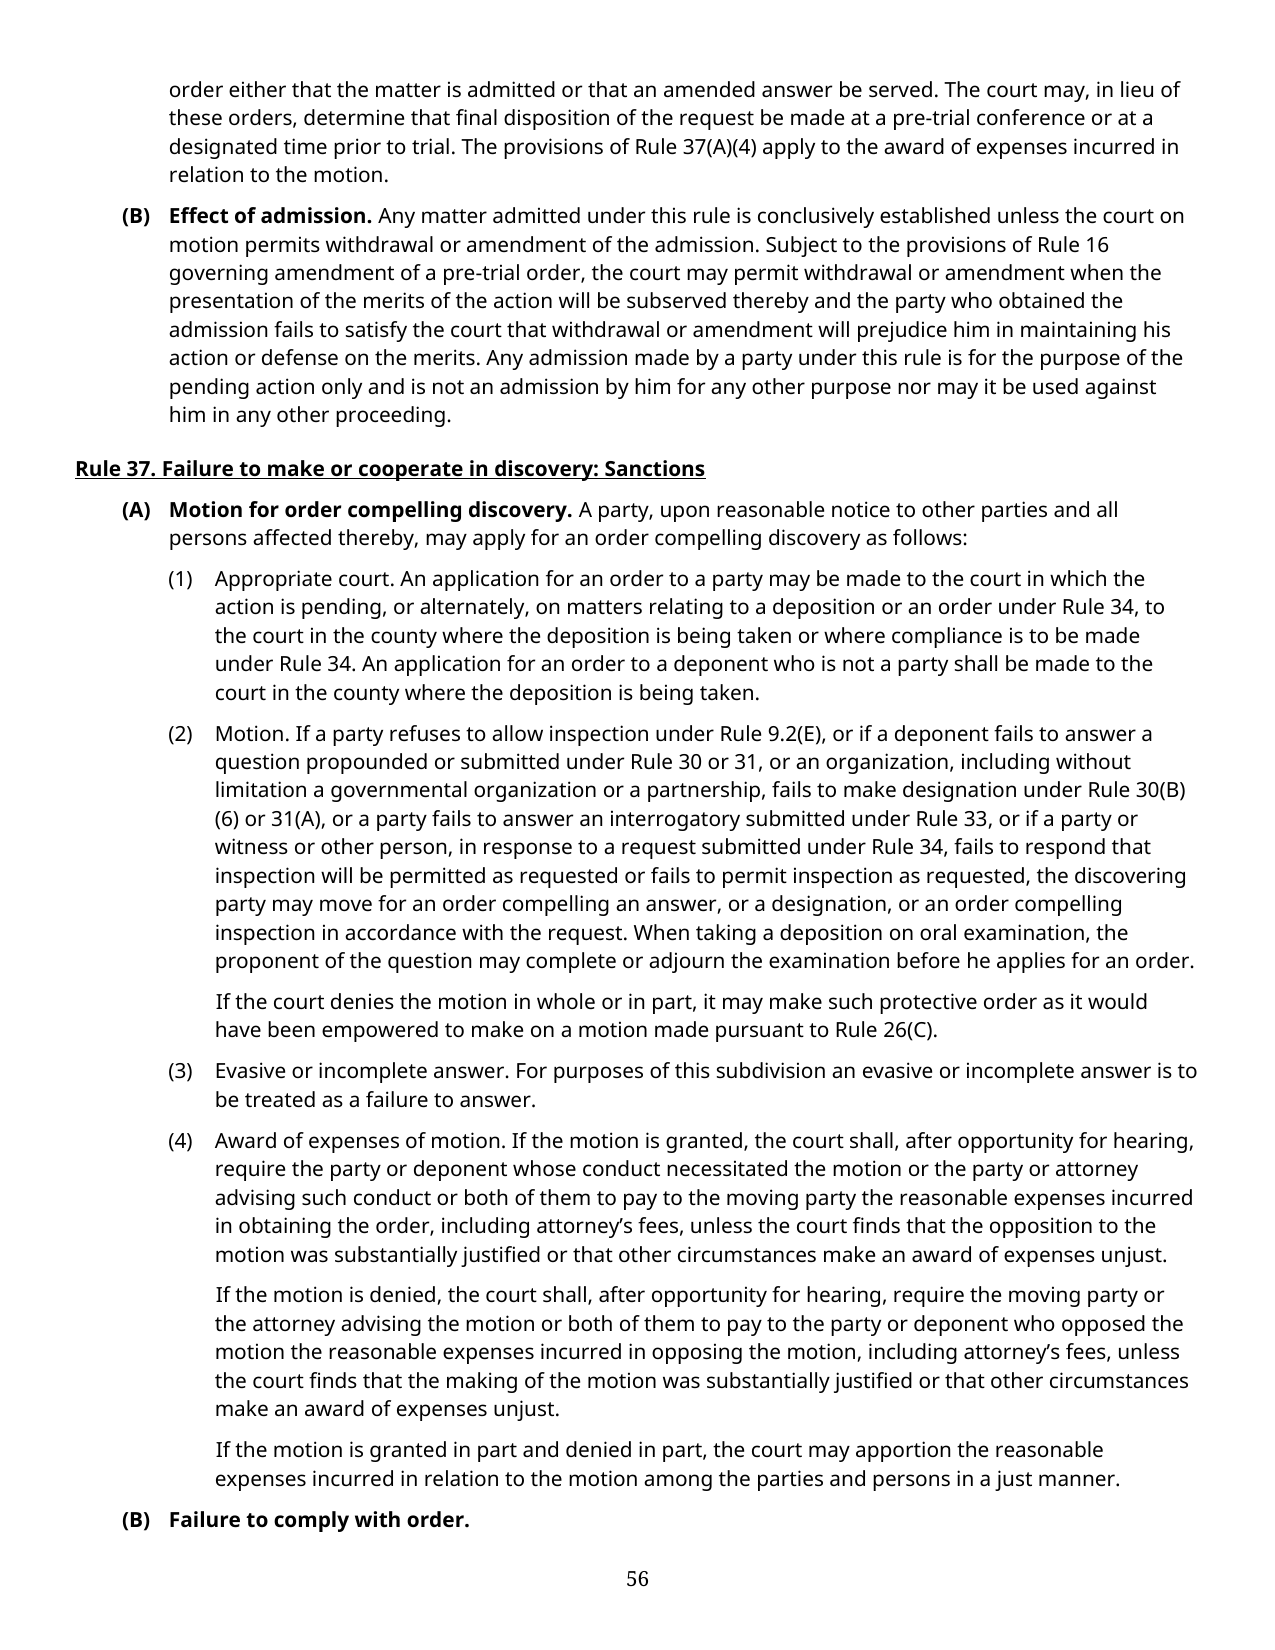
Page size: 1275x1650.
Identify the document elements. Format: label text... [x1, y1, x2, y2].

text (1) Appropriate court. An application for an order to a party may be made to the court in which the action is pending, or alternately, on matters relating to a deposition or an order under Rule 34, to the court in the county where the deposition is being taken or where compliance is to be made under Rule 34. An application for an order to a deponent who is not a party shall be made to the court in the county where the deposition is being taken. [168, 564, 1200, 706]
text (2) Motion. If a party refuses to allow inspection under Rule 9.2(E), or if a deponent fails to answer a question propounded or submitted under Rule 30 or 31, or an organization, including without limitation a governmental organization or a partnership, fails to make designation under Rule 30(B)(6) or 31(A), or a party fails to answer an interrogatory submitted under Rule 33, or if a party or witness or other person, in response to a request submitted under Rule 34, fails to respond that inspection will be permitted as requested or fails to permit inspection as requested, the discovering party may move for an order compelling an answer, or a designation, or an order compelling inspection in accordance with the request. When taking a deposition on oral examination, the proponent of the question may complete or adjourn the examination before he applies for an order. [168, 719, 1200, 975]
text (B) Failure to comply with order. [122, 1505, 1200, 1533]
text (B) Effect of admission. Any matter admitted under this rule is conclusively established unless the court on motion permits withdrawal or amendment of the admission. Subject to the provisions of Rule 16 governing amendment of a pre-trial order, the court may permit withdrawal or amendment when the presentation of the merits of the action will be subserved thereby and the party who obtained the admission fails to satisfy the court that withdrawal or amendment will prejudice him in maintaining his action or defense on the merits. Any admission made by a party under this rule is for the purpose of the pending action only and is not an admission by him for any other purpose nor may it be used against him in any other proceeding. [122, 201, 1200, 429]
text If the motion is granted in part and denied in part, the court may apportion the reasonable expenses incurred in relation to the motion among the parties and persons in a just manner. [214, 1435, 1200, 1492]
text (4) Award of expenses of motion. If the motion is granted, the court shall, after opportunity for hearing, require the party or deponent whose conduct necessitated the motion or the party or attorney advising such conduct or both of them to pay to the moving party the reasonable expenses incurred in obtaining the order, including attorney’s fees, unless the court finds that the opposition to the motion was substantially justified or that other circumstances make an award of expenses unjust. [168, 1126, 1200, 1268]
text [169, 75, 1200, 189]
text (A) Motion for order compelling discovery. A party, upon reasonable notice to other parties and all persons affected thereby, may apply for an order compelling discovery as follows: [122, 495, 1200, 552]
text If the motion is denied, the court shall, after opportunity for hearing, require the moving party or the attorney advising the motion or both of them to pay to the party or deponent who opposed the motion the reasonable expenses incurred in opposing the motion, including attorney’s fees, unless the court finds that the making of the motion was substantially justified or that other circumstances make an award of expenses unjust. [214, 1281, 1200, 1423]
text If the court denies the motion in whole or in part, it may make such protective order as it would have been empowered to make on a motion made pursuant to Rule 26(C). [214, 987, 1200, 1044]
text Rule 37. Failure to make or cooperate in discovery: Sanctions [75, 454, 1200, 482]
text (3) Evasive or incomplete answer. For purposes of this subdivision an evasive or incomplete answer is to be treated as a failure to answer. [168, 1057, 1200, 1113]
